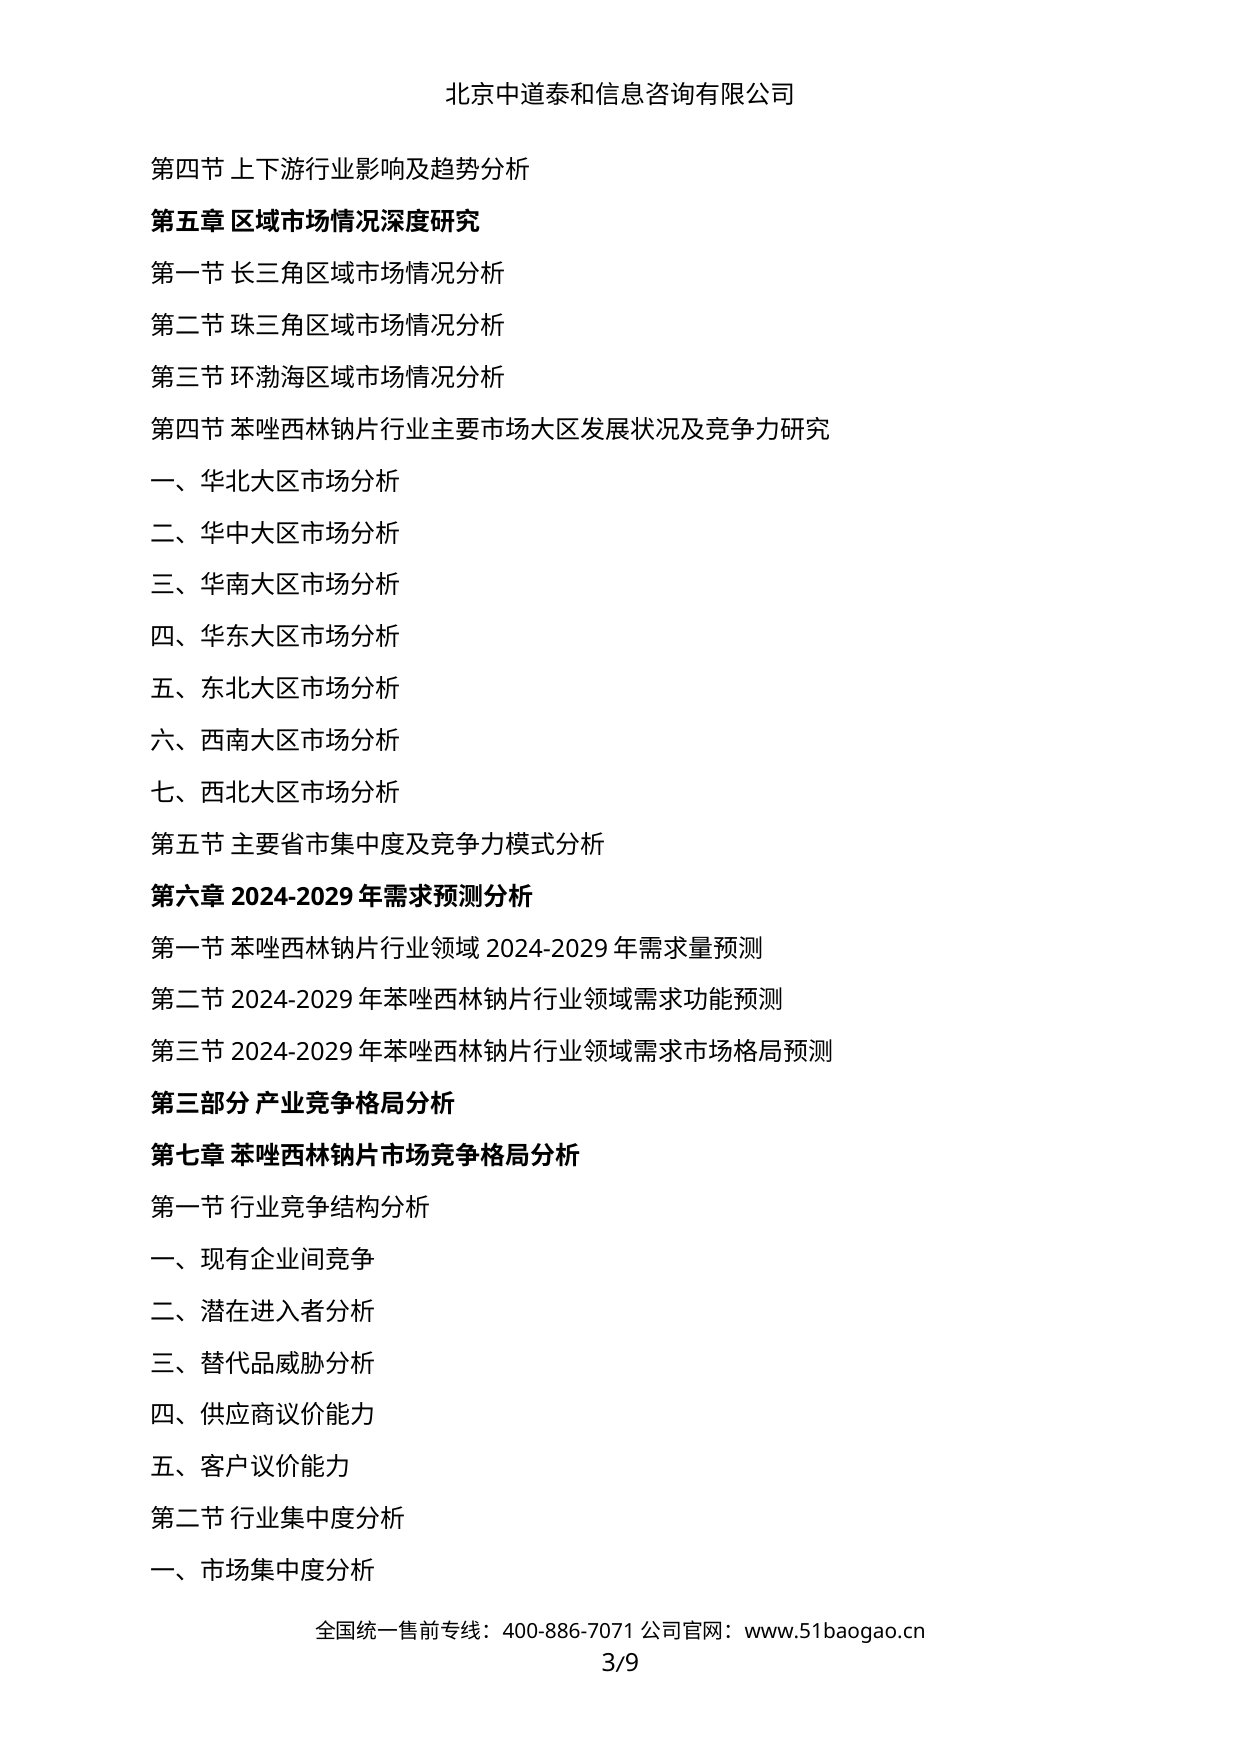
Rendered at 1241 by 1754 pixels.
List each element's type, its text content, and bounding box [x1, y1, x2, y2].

text 一、华北大区市场分析 [150, 461, 1090, 497]
text 一、现有企业间竞争 [150, 1239, 1090, 1276]
text 第四节 上下游行业影响及趋势分析 [150, 150, 1090, 186]
text 第三节 2024-2029年苯唑西林钠片行业领域需求市场格局预测 [150, 1032, 1090, 1068]
text 第三节 环渤海区域市场情况分析 [150, 357, 1090, 394]
text 第六章 2024-2029年需求预测分析 [150, 876, 1090, 912]
text 二、潜在进入者分析 [150, 1291, 1090, 1327]
text 三、替代品威胁分析 [150, 1343, 1090, 1379]
text 二、华中大区市场分析 [150, 513, 1090, 549]
text 五、客户议价能力 [150, 1447, 1090, 1483]
text 第二节 行业集中度分析 [150, 1499, 1090, 1535]
text 六、西南大区市场分析 [150, 721, 1090, 757]
text 第一节 苯唑西林钠片行业领域2024-2029年需求量预测 [150, 928, 1090, 964]
text 四、华东大区市场分析 [150, 617, 1090, 653]
text 四、供应商议价能力 [150, 1395, 1090, 1431]
text 第四节 苯唑西林钠片行业主要市场大区发展状况及竞争力研究 [150, 409, 1090, 446]
text 一、市场集中度分析 [150, 1551, 1090, 1587]
text 第二节 珠三角区域市场情况分析 [150, 306, 1090, 342]
text 五、东北大区市场分析 [150, 669, 1090, 705]
text 第五章 区域市场情况深度研究 [150, 202, 1090, 238]
text 第二节 2024-2029年苯唑西林钠片行业领域需求功能预测 [150, 980, 1090, 1016]
text 第五节 主要省市集中度及竞争力模式分析 [150, 824, 1090, 861]
text 三、华南大区市场分析 [150, 565, 1090, 601]
text 七、西北大区市场分析 [150, 772, 1090, 809]
text 第七章 苯唑西林钠片市场竞争格局分析 [150, 1136, 1090, 1172]
text 第一节 行业竞争结构分析 [150, 1187, 1090, 1224]
text 第三部分 产业竞争格局分析 [150, 1084, 1090, 1120]
text 第一节 长三角区域市场情况分析 [150, 254, 1090, 290]
